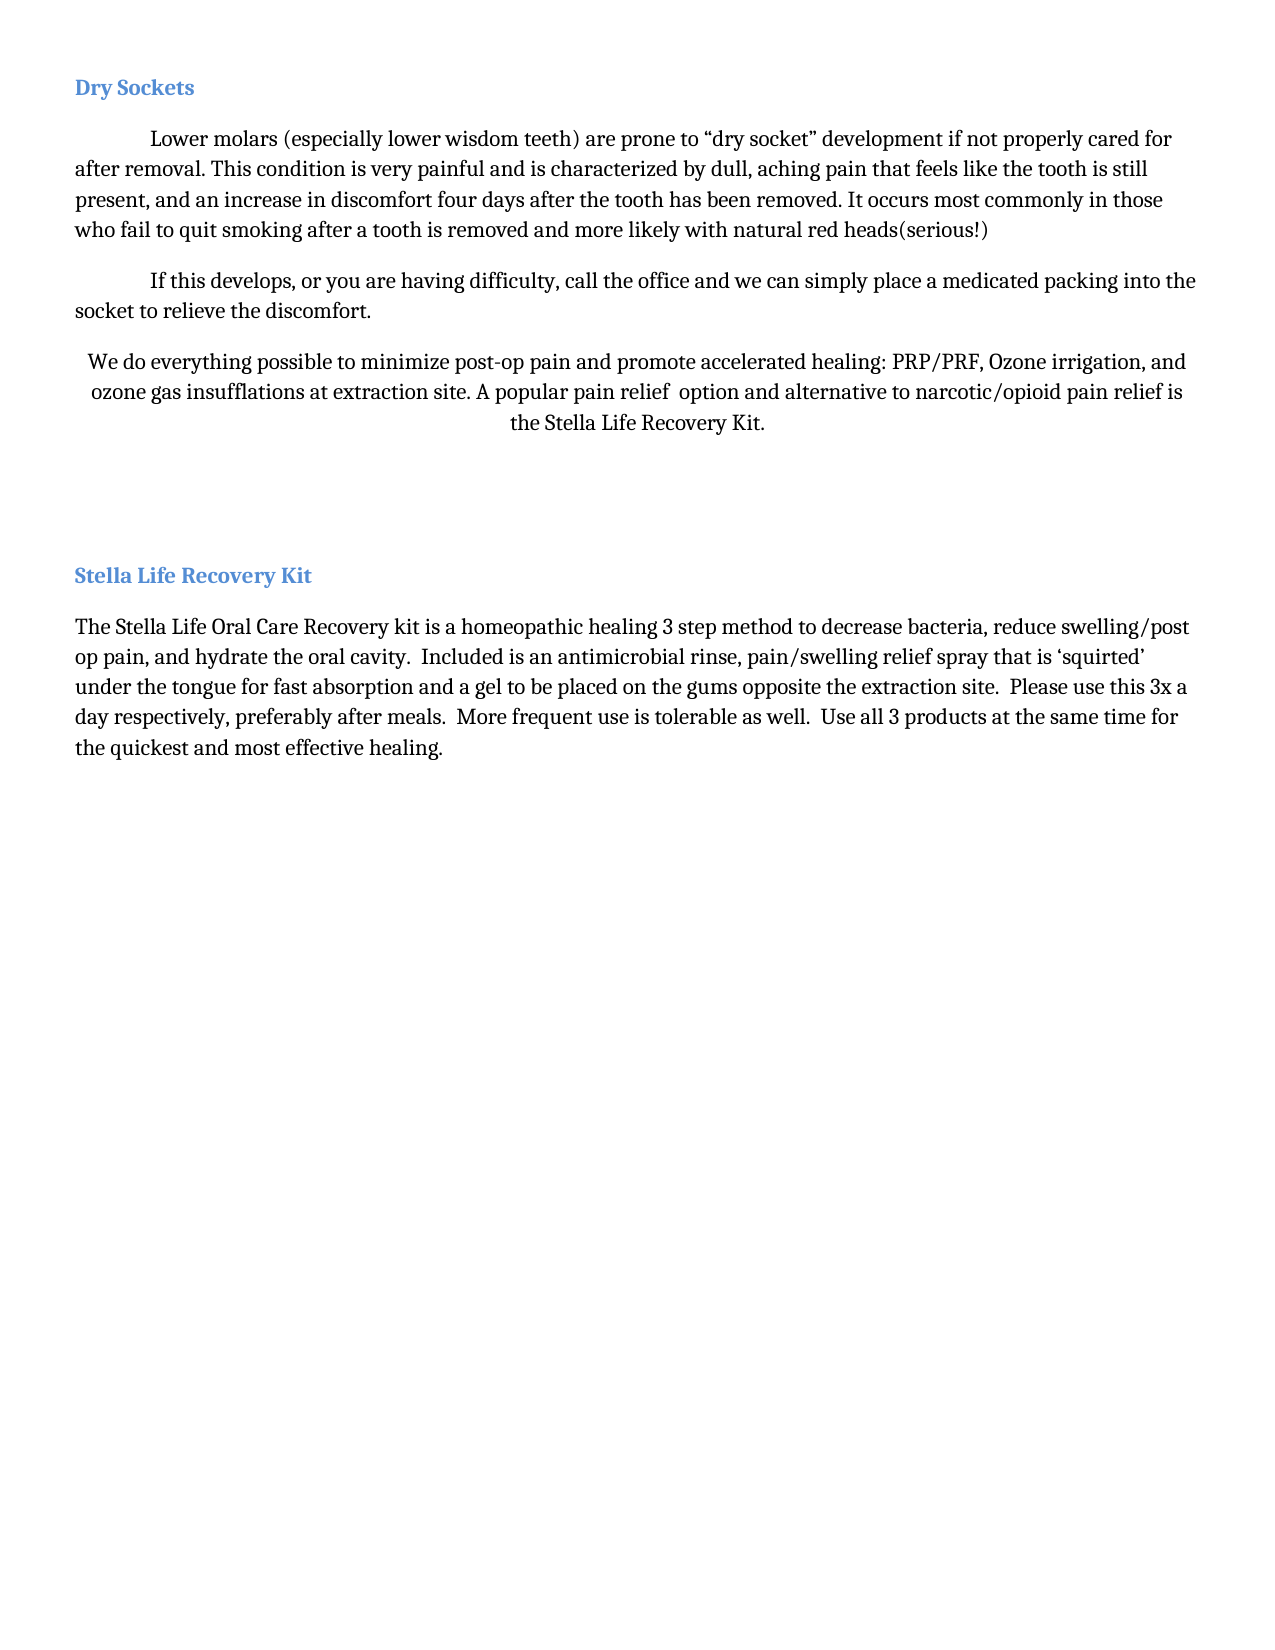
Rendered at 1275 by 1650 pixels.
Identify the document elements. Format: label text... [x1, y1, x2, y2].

text We do everything possible to minimize post-op pain and promote accelerated healing: PRP/PRF, Ozone irrigation, and ozone gas insufflations at extraction site. A popular pain relief option and alternative to narcotic/opioid pain relief is the Stella Life Recovery Kit. [75, 349, 1200, 436]
text Lower molars (especially lower wisdom teeth) are prone to “dry socket” development if not properly cared for after removal. This condition is very painful and is characterized by dull, aching pain that feels like the tooth is still present, and an increase in discomfort four days after the tooth has been removed. It occurs most commonly in those who fail to quit smoking after a tooth is removed and more likely with natural red heads(serious!) [75, 126, 1200, 243]
text If this develops, or you are having difficulty, call the office and we can simply place a medicated packing into the socket to relieve the discomfort. [75, 268, 1200, 324]
text Stella Life Recovery Kit [75, 562, 1200, 589]
text Dry Sockets [75, 75, 1200, 101]
text The Stella Life Oral Care Recovery kit is a homeopathic healing 3 step method to decrease bacteria, reduce swelling/post op pain, and hydrate the oral cavity. Included is an antimicrobial rinse, pain/swelling relief spray that is ‘squirted’ under the tongue for fast absorption and a gel to be placed on the gums opposite the extraction site. Please use this 3x a day respectively, preferably after meals. More frequent use is tolerable as well. Use all 3 products at the same time for the quickest and most effective healing. [75, 613, 1200, 761]
